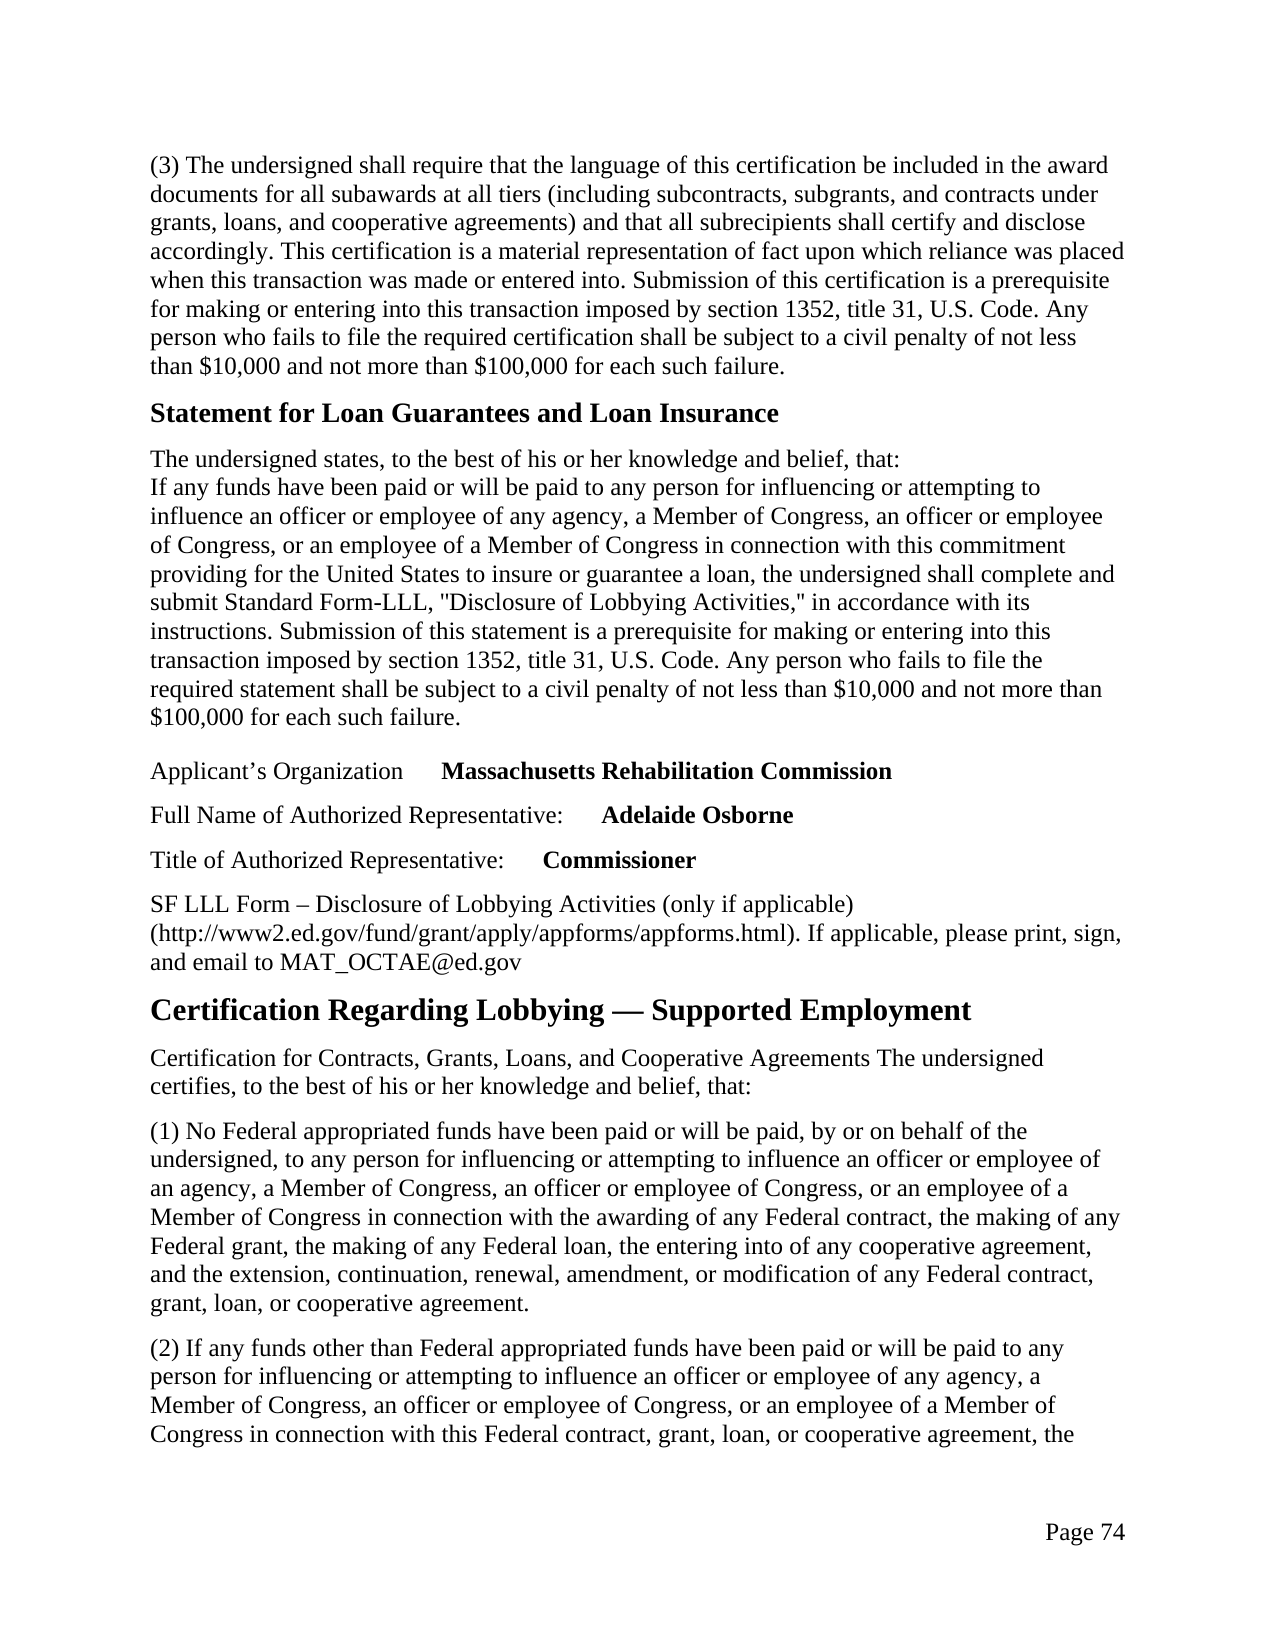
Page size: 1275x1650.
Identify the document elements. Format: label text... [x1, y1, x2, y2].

text Applicant’s Organization Massachusetts Rehabilitation Commission [150, 756, 1125, 785]
text SF LLL Form – Disclosure of Lobbying Activities (only if applicable) (http://www2.ed.gov/fund/grant/apply/appforms/appforms.html). If applicable, please print, sign, and email to MAT_OCTAE@ed.gov [150, 889, 1125, 976]
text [150, 1333, 1125, 1448]
text The undersigned states, to the best of his or her knowledge and belief, that: If any funds have been paid or will be paid to any person for influencing or attempting to influence an officer or employee of any agency, a Member of Congress, an officer or employee of Congress, or an employee of a Member of Congress in connection with this commitment providing for the United States to insure or guarantee a loan, the undersigned shall complete and submit Standard Form-LLL, ''Disclosure of Lobbying Activities,'' in accordance with its instructions. Submission of this statement is a prerequisite for making or entering into this transaction imposed by section 1352, title 31, U.S. Code. Any person who fails to file the required statement shall be subject to a civil penalty of not less than $10,000 and not more than $100,000 for each such failure. [150, 444, 1125, 731]
text Title of Authorized Representative: Commissioner [150, 845, 1125, 874]
text Certification for Contracts, Grants, Loans, and Cooperative Agreements The undersigned certifies, to the best of his or her knowledge and belief, that: [150, 1043, 1125, 1100]
subtitle Certification Regarding Lobbying — Supported Employment [150, 991, 1125, 1027]
text (1) No Federal appropriated funds have been paid or will be paid, by or on behalf of the undersigned, to any person for influencing or attempting to influence an officer or employee of an agency, a Member of Congress, an officer or employee of Congress, or an employee of a Member of Congress in connection with the awarding of any Federal contract, the making of any Federal grant, the making of any Federal loan, the entering into of any cooperative agreement, and the extension, continuation, renewal, amendment, or modification of any Federal contract, grant, loan, or cooperative agreement. [150, 1116, 1125, 1317]
text (3) The undersigned shall require that the language of this certification be included in the award documents for all subawards at all tiers (including subcontracts, subgrants, and contracts under grants, loans, and cooperative agreements) and that all subrecipients shall certify and disclose accordingly. This certification is a material representation of fact upon which reliance was placed when this transaction was made or entered into. Submission of this certification is a prerequisite for making or entering into this transaction imposed by section 1352, title 31, U.S. Code. Any person who fails to file the required certification shall be subject to a civil penalty of not less than $10,000 and not more than $100,000 for each such failure. [150, 150, 1125, 380]
subtitle Statement for Loan Guarantees and Loan Insurance [150, 396, 1125, 428]
text Full Name of Authorized Representative: Adelaide Osborne [150, 801, 1125, 829]
